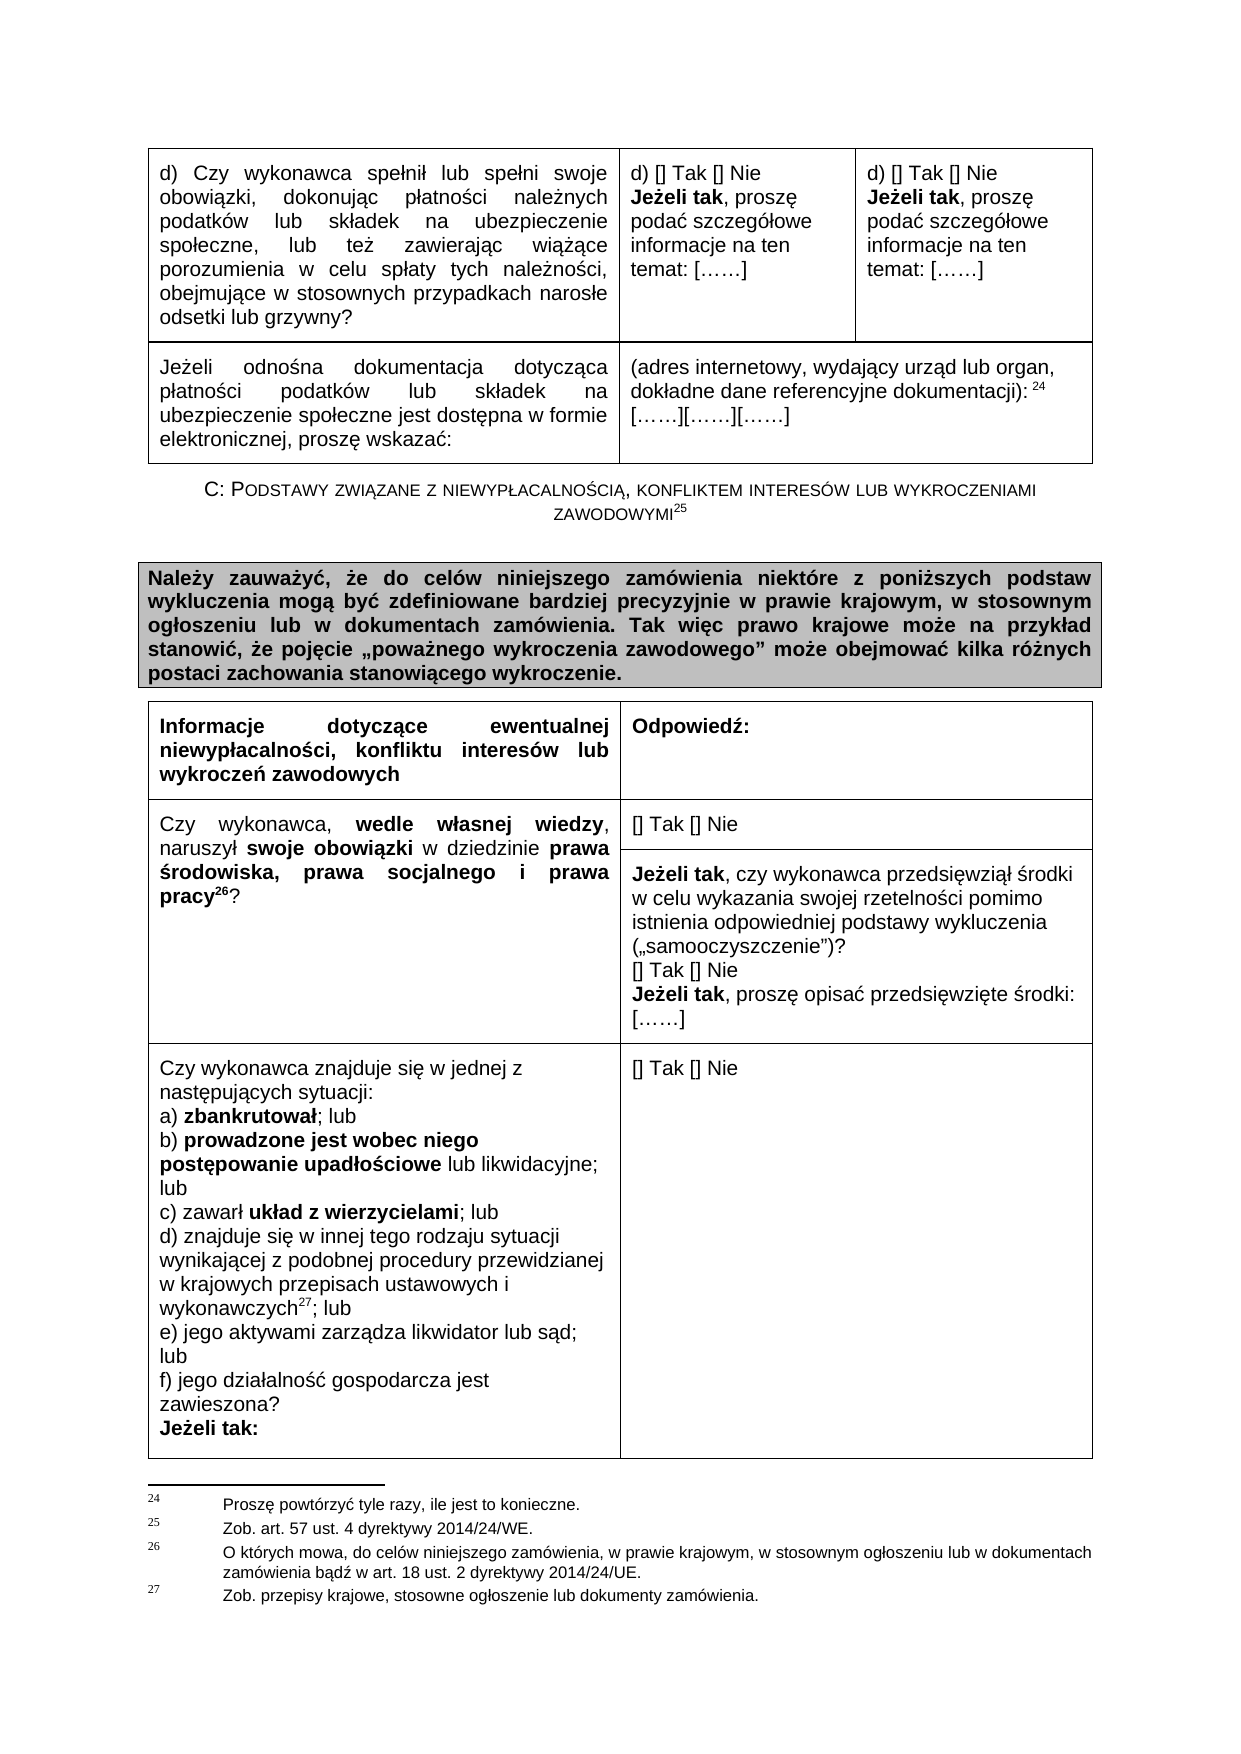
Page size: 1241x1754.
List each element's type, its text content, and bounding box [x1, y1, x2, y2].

title C: Podstawy związane z niewypłacalnością, konfliktem interesów lub wykroczeniami zawodowymi [148, 477, 1093, 525]
table_cell [] Tak [] Nie [621, 800, 1092, 849]
table_header Odpowiedź: [621, 702, 1092, 799]
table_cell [621, 1044, 1092, 1458]
table_cell (adres internetowy, wydający urząd lub organ, dokładne dane referencyjne dokumentacji): [……][……][……] [620, 343, 1092, 463]
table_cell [149, 1044, 620, 1458]
table_header Informacje dotyczące ewentualnej niewypłacalności, konfliktu interesów lub wykroczeń zawodowych [149, 702, 620, 799]
text Należy zauważyć, że do celów niniejszego zamówienia niektóre z poniższych podstaw wykluczenia mogą być zdefiniowane bardziej precyzyjnie w prawie krajowym, w stosownym ogłoszeniu lub w dokumentach zamówienia. Tak więc prawo krajowe może na przykład stanowić, że pojęcie „poważnego wykroczenia zawodowego” może obejmować kilka różnych postaci zachowania stanowiącego wykroczenie. [139, 563, 1101, 687]
table_cell Jeżeli odnośna dokumentacja dotycząca płatności podatków lub składek na ubezpieczenie społeczne jest dostępna w formie elektronicznej, proszę wskazać: [149, 343, 619, 463]
table_cell Jeżeli tak, czy wykonawca przedsięwziął środki w celu wykazania swojej rzetelności pomimo istnienia odpowiedniej podstawy wykluczenia („samooczyszczenie”)? [] Tak [] Nie Jeżeli tak, proszę opisać przedsięwzięte środki: [……] [621, 850, 1092, 1042]
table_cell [620, 149, 855, 341]
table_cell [856, 149, 1092, 341]
table_cell Czy wykonawca, wedle własnej wiedzy, naruszył swoje obowiązki w dziedzinie prawa środowiska, prawa socjalnego i prawa pracy? [149, 800, 620, 1042]
